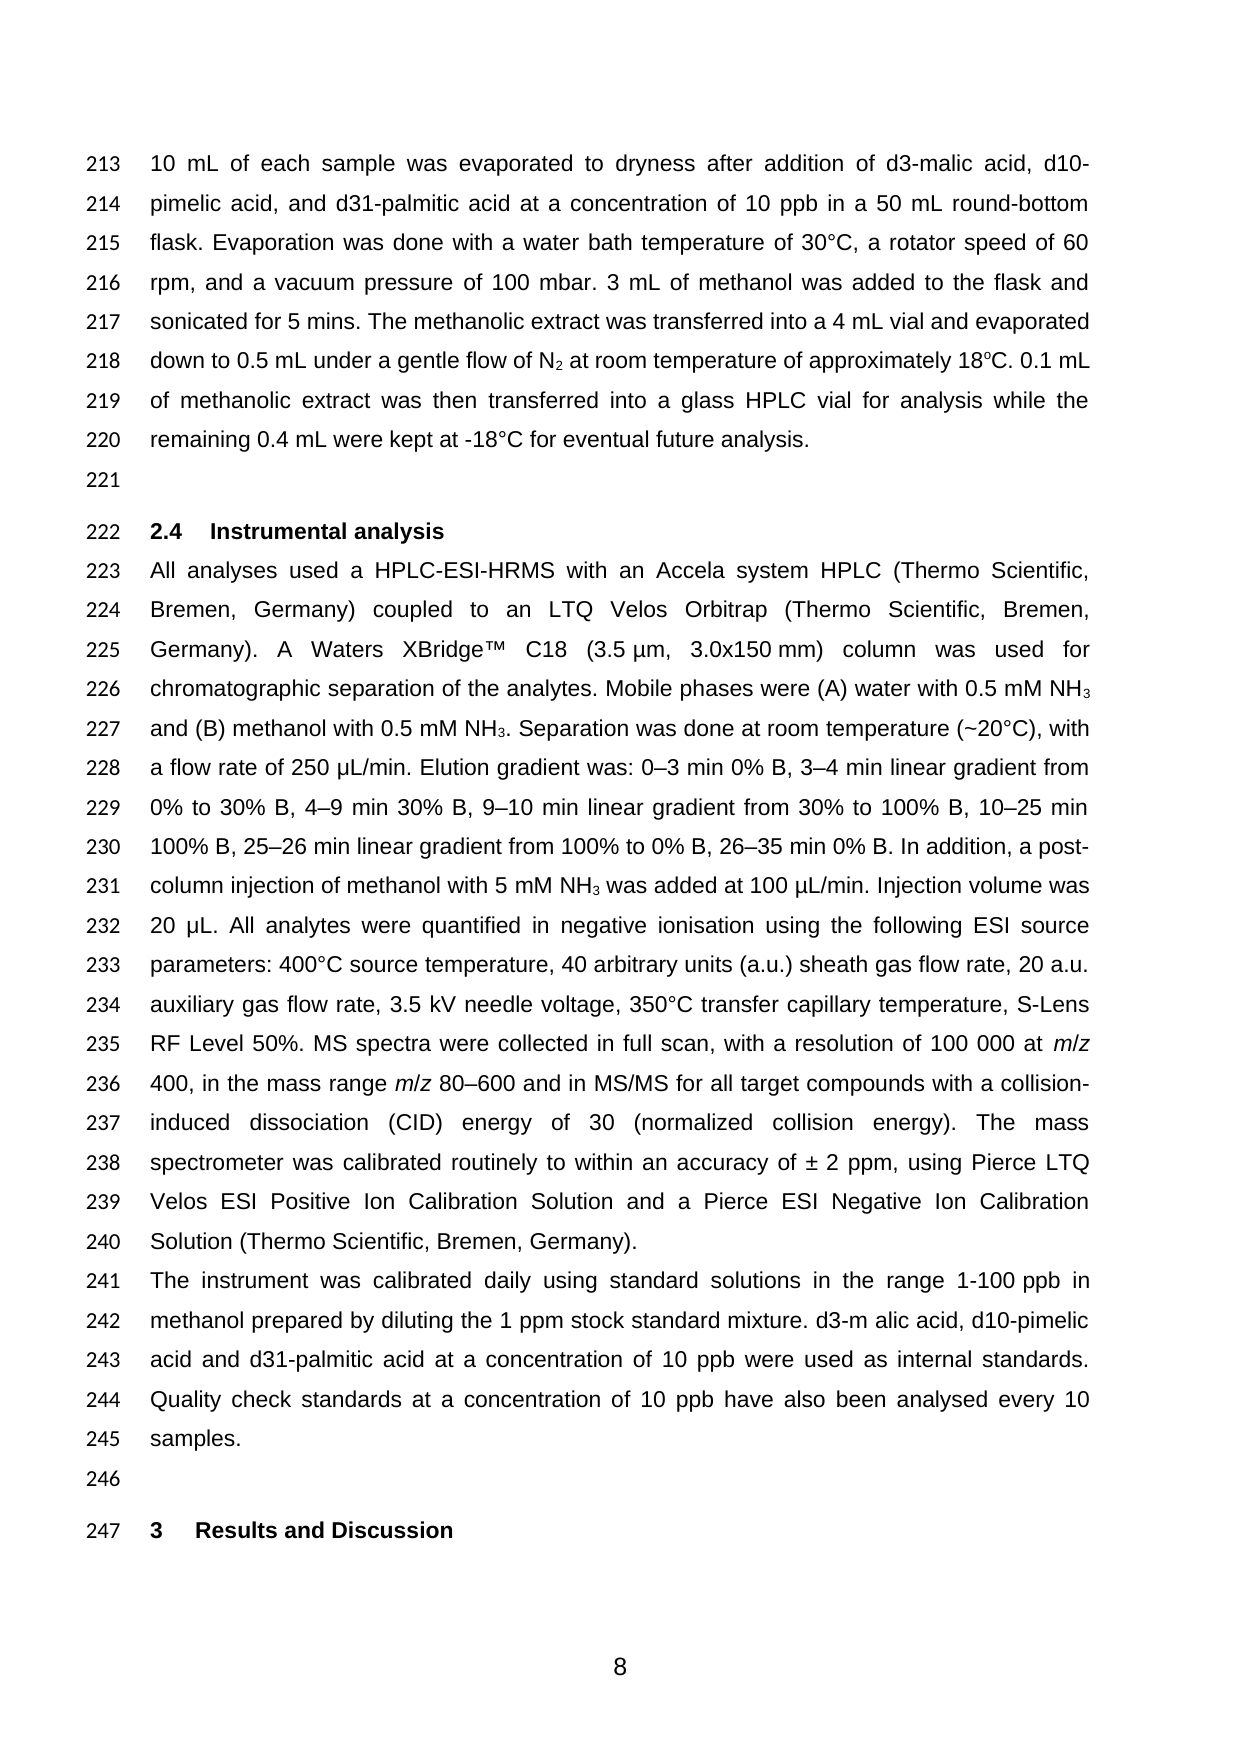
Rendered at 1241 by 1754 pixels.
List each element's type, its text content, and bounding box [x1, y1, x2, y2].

subtitle Results and Discussion [150, 1517, 1090, 1543]
subtitle Instrumental analysis [150, 518, 1090, 544]
text All analyses used a HPLC-ESI-HRMS with an Accela system HPLC (Thermo Scientific, Bremen, Germany) coupled to an LTQ Velos Orbitrap (Thermo Scientific, Bremen, Germany). A Waters XBridge™ C18 (3.5 µm, 3.0x150 mm) column was used for chromatographic separation of the analytes. Mobile phases were (A) water with 0.5 mM NH3 and (B) methanol with 0.5 mM NH3. Separation was done at room temperature (~20°C), with a flow rate of 250 μL/min. Elution gradient was: 0–3 min 0% B, 3–4 min linear gradient from 0% to 30% B, 4–9 min 30% B, 9–10 min linear gradient from 30% to 100% B, 10–25 min 100% B, 25–26 min linear gradient from 100% to 0% B, 26–35 min 0% B. In addition, a post-column injection of methanol with 5 mM NH3 was added at 100 µL/min. Injection volume was 20 μL. All analytes were quantified in negative ionisation using the following ESI source parameters: 400°C source temperature, 40 arbitrary units (a.u.) sheath gas flow rate, 20 a.u. auxiliary gas flow rate, 3.5 kV needle voltage, 350°C transfer capillary temperature, S-Lens RF Level 50%. MS spectra were collected in full scan, with a resolution of 100 000 at m/z 400, in the mass range m/z 80–600 and in MS/MS for all target compounds with a collision-induced dissociation (CID) energy of 30 (normalized collision energy). The mass spectrometer was calibrated routinely to within an accuracy of ± 2 ppm, using Pierce LTQ Velos ESI Positive Ion Calibration Solution and a Pierce ESI Negative Ion Calibration Solution (Thermo Scientific, Bremen, Germany). [150, 557, 1090, 1254]
text 10 mL of each sample was evaporated to dryness after addition of d3-malic acid, d10-pimelic acid, and d31-palmitic acid at a concentration of 10 ppb in a 50 mL round-bottom flask. Evaporation was done with a water bath temperature of 30°C, a rotator speed of 60 rpm, and a vacuum pressure of 100 mbar. 3 mL of methanol was added to the flask and sonicated for 5 mins. The methanolic extract was transferred into a 4 mL vial and evaporated down to 0.5 mL under a gentle flow of N2 at room temperature of approximately 18oC. 0.1 mL of methanolic extract was then transferred into a glass HPLC vial for analysis while the remaining 0.4 mL were kept at -18°C for eventual future analysis. [150, 150, 1090, 453]
text The instrument was calibrated daily using standard solutions in the range 1-100 ppb in methanol prepared by diluting the 1 ppm stock standard mixture. d3-m alic acid, d10-pimelic acid and d31-palmitic acid at a concentration of 10 ppb were used as internal standards. Quality check standards at a concentration of 10 ppb have also been analysed every 10 samples. [150, 1267, 1090, 1452]
